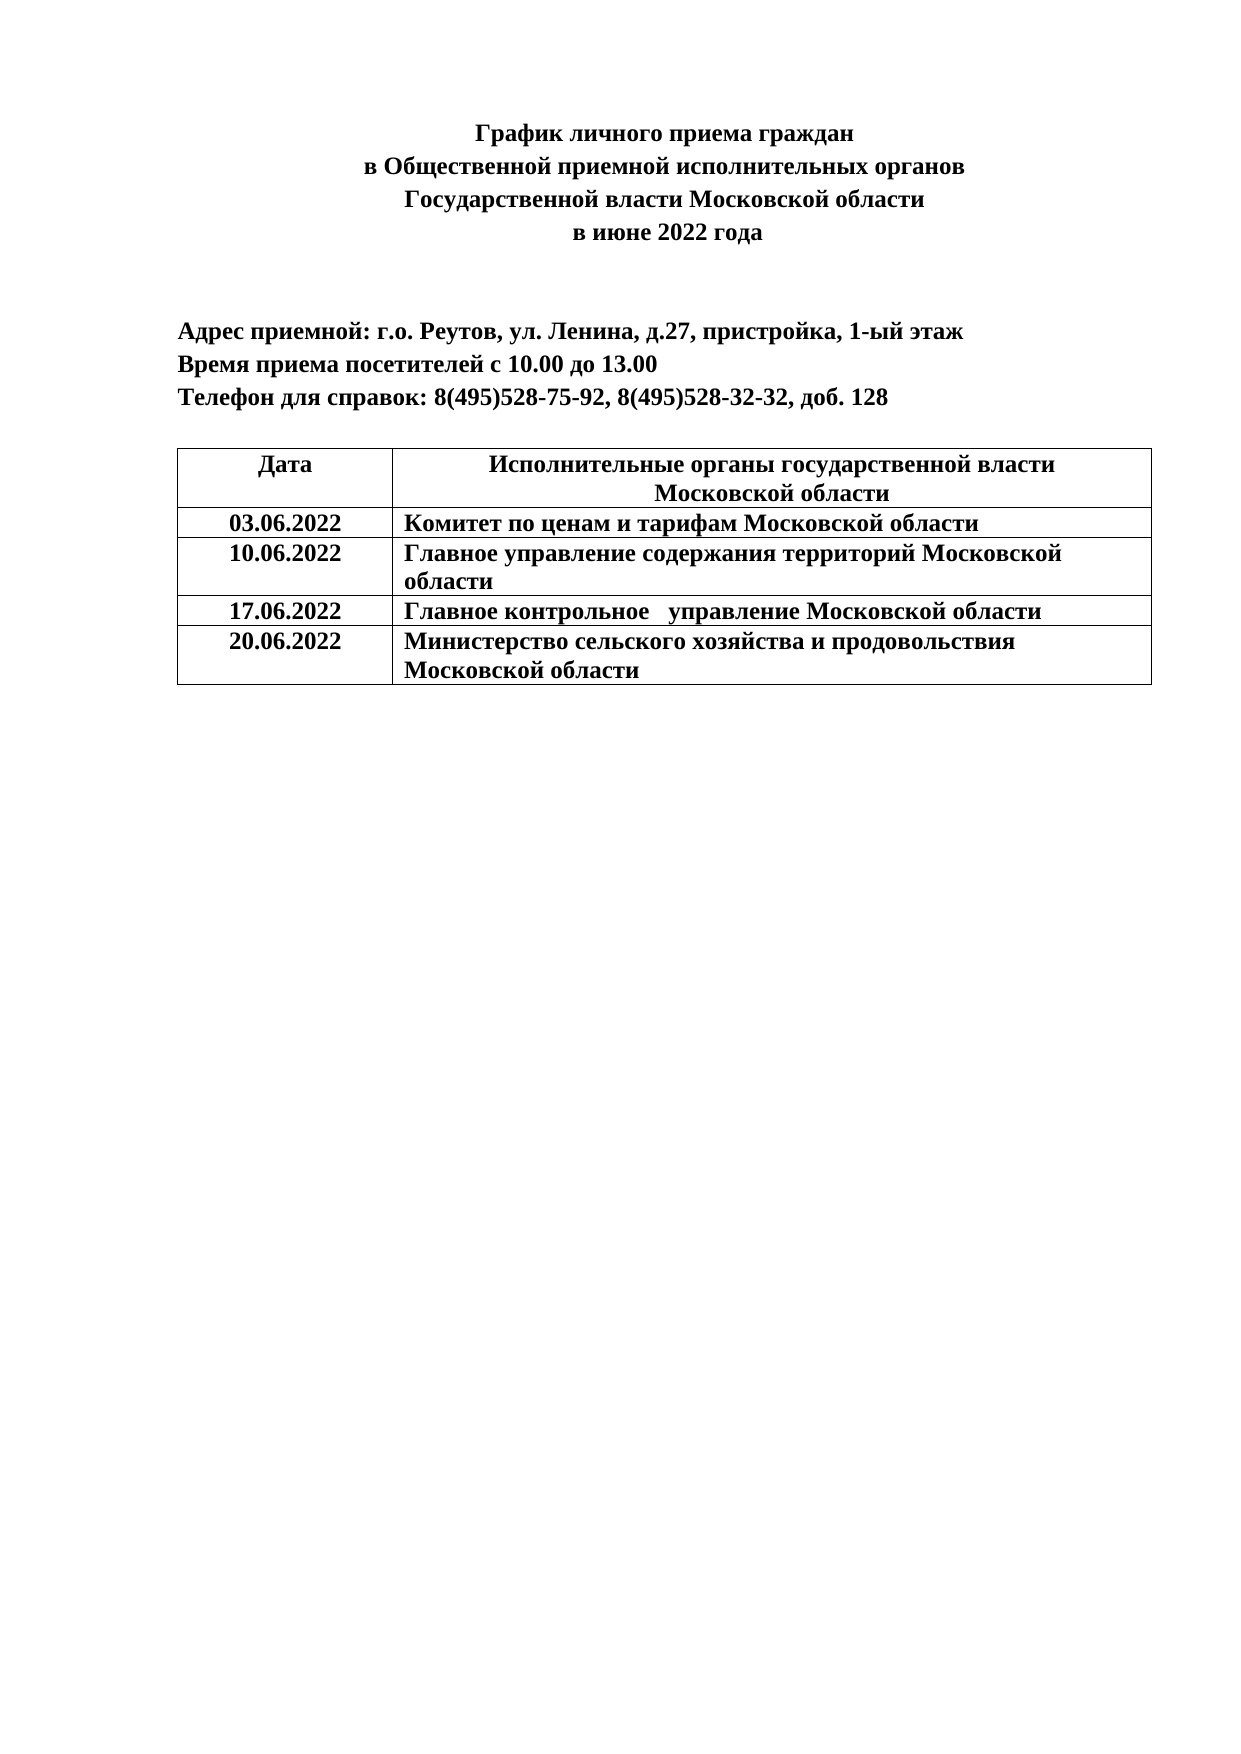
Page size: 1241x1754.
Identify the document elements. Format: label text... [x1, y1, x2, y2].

text Время приема посетителей с 10.00 до 13.00 [177, 349, 1152, 378]
text График личного приема граждан [177, 118, 1152, 147]
table_cell Главное управление содержания территорий Московской области [393, 538, 1151, 595]
table_cell 10.06.2022 [178, 538, 392, 595]
text в июне 2022 года [177, 217, 1152, 246]
table_header Исполнительные органы государственной власти Московской области [393, 449, 1151, 507]
text Телефон для справок: 8(495)528-75-92, 8(495)528-32-32, доб. 128 [177, 382, 1152, 411]
text Государственной власти Московской области [177, 184, 1152, 213]
table_cell 03.06.2022 [178, 508, 392, 537]
text Адрес приемной: г.о. Реутов, ул. Ленина, д.27, пристройка, 1-ый этаж [177, 316, 1152, 345]
text в Общественной приемной исполнительных органов [177, 151, 1152, 180]
table_header Дата [178, 449, 392, 507]
table_cell 20.06.2022 [178, 626, 392, 683]
table_cell Комитет по ценам и тарифам Московской области [393, 508, 1151, 537]
table_cell 17.06.2022 [178, 596, 392, 625]
table_cell Министерство сельского хозяйства и продовольствия Московской области [393, 626, 1151, 683]
table_cell Главное контрольное управление Московской области [393, 596, 1151, 625]
